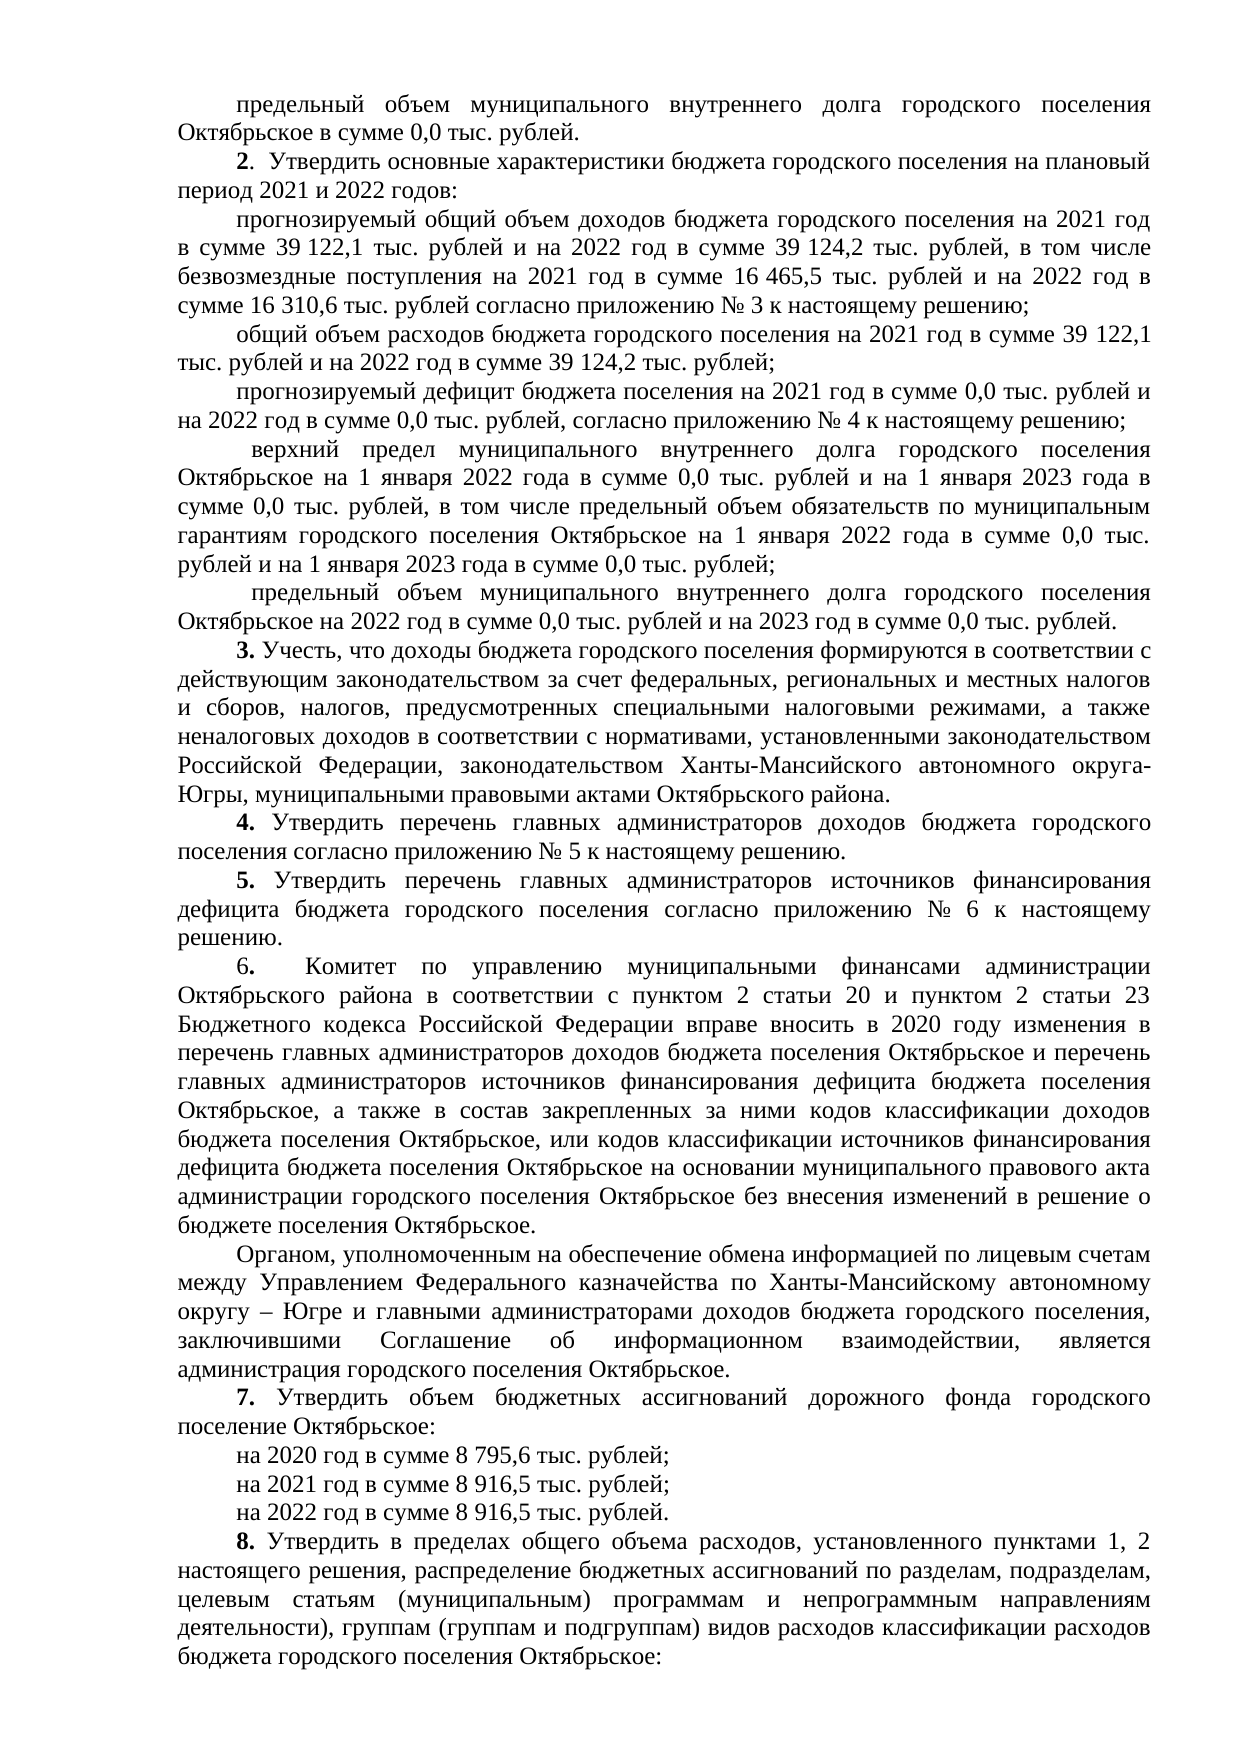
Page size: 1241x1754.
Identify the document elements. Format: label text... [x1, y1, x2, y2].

title на 2021 год в сумме 8 916,5 тыс. рублей; [177, 1469, 1152, 1497]
text 6. Комитет по управлению муниципальными финансами администрации Октябрьского района в соответствии с пунктом 2 статьи 20 и пунктом 2 статьи 23 Бюджетного кодекса Российской Федерации вправе вносить в 2020 году изменения в перечень главных администраторов доходов бюджета поселения Октябрьское и перечень главных администраторов источников финансирования дефицита бюджета поселения Октябрьское, а также в состав закрепленных за ними кодов классификации доходов бюджета поселения Октябрьское, или кодов классификации источников финансирования дефицита бюджета поселения Октябрьское на основании муниципального правового акта администрации городского поселения Октябрьское без внесения изменений в решение о бюджете поселения Октябрьское. [177, 951, 1152, 1239]
title на 2022 год в сумме 8 916,5 тыс. рублей. [177, 1497, 1152, 1526]
text предельный объем муниципального внутреннего долга городского поселения Октябрьское в сумме 0,0 тыс. рублей. [177, 89, 1152, 146]
title 7. Утвердить объем бюджетных ассигнований дорожного фонда городского поселение Октябрьское: [177, 1382, 1152, 1440]
text 3. Учесть, что доходы бюджета городского поселения формируются в соответствии с действующим законодательством за счет федеральных, региональных и местных налогов и сборов, налогов, предусмотренных специальными налоговыми режимами, а также неналоговых доходов в соответствии с нормативами, установленными законодательством Российской Федерации, законодательством Ханты-Мансийского автономного округа-Югры, муниципальными правовыми актами Октябрьского района. [177, 635, 1152, 807]
text общий объем расходов бюджета городского поселения на 2021 год в сумме 39 122,1 тыс. рублей и на 2022 год в сумме 39 124,2 тыс. рублей; [177, 319, 1152, 376]
text Органом, уполномоченным на обеспечение обмена информацией по лицевым счетам между Управлением Федерального казначейства по Ханты-Мансийскому автономному округу – Югре и главными администраторами доходов бюджета городского поселения, заключившими Соглашение об информационном взаимодействии, является администрация городского поселения Октябрьское. [177, 1239, 1152, 1382]
text прогнозируемый дефицит бюджета поселения на 2021 год в сумме 0,0 тыс. рублей и на 2022 год в сумме 0,0 тыс. рублей, согласно приложению № 4 к настоящему решению; [177, 376, 1152, 434]
text верхний предел муниципального внутреннего долга городского поселения Октябрьское на 1 января 2022 года в сумме 0,0 тыс. рублей и на 1 января 2023 года в сумме 0,0 тыс. рублей, в том числе предельный объем обязательств по муниципальным гарантиям городского поселения Октябрьское на 1 января 2022 года в сумме 0,0 тыс. рублей и на 1 января 2023 года в сумме 0,0 тыс. рублей; [177, 434, 1152, 577]
text 8. Утвердить в пределах общего объема расходов, установленного пунктами 1, 2 настоящего решения, распределение бюджетных ассигнований по разделам, подразделам, целевым статьям (муниципальным) программам и непрограммным направлениям деятельности), группам (группам и подгруппам) видов расходов классификации расходов бюджета городского поселения Октябрьское: [177, 1526, 1152, 1670]
title на 2020 год в сумме 8 795,6 тыс. рублей; [177, 1440, 1152, 1469]
text предельный объем муниципального внутреннего долга городского поселения Октябрьское на 2022 год в сумме 0,0 тыс. рублей и на 2023 год в сумме 0,0 тыс. рублей. [177, 577, 1152, 635]
text 4. Утвердить перечень главных администраторов доходов бюджета городского поселения согласно приложению № 5 к настоящему решению. [177, 807, 1152, 865]
text прогнозируемый общий объем доходов бюджета городского поселения на 2021 год в сумме 39 122,1 тыс. рублей и на 2022 год в сумме 39 124,2 тыс. рублей, в том числе безвозмездные поступления на 2021 год в сумме 16 465,5 тыс. рублей и на 2022 год в сумме 16 310,6 тыс. рублей согласно приложению № 3 к настоящему решению; [177, 204, 1152, 319]
text 2. Утвердить основные характеристики бюджета городского поселения на плановый период 2021 и 2022 годов: [177, 146, 1152, 204]
text 5. Утвердить перечень главных администраторов источников финансирования дефицита бюджета городского поселения согласно приложению № 6 к настоящему решению. [177, 865, 1152, 951]
